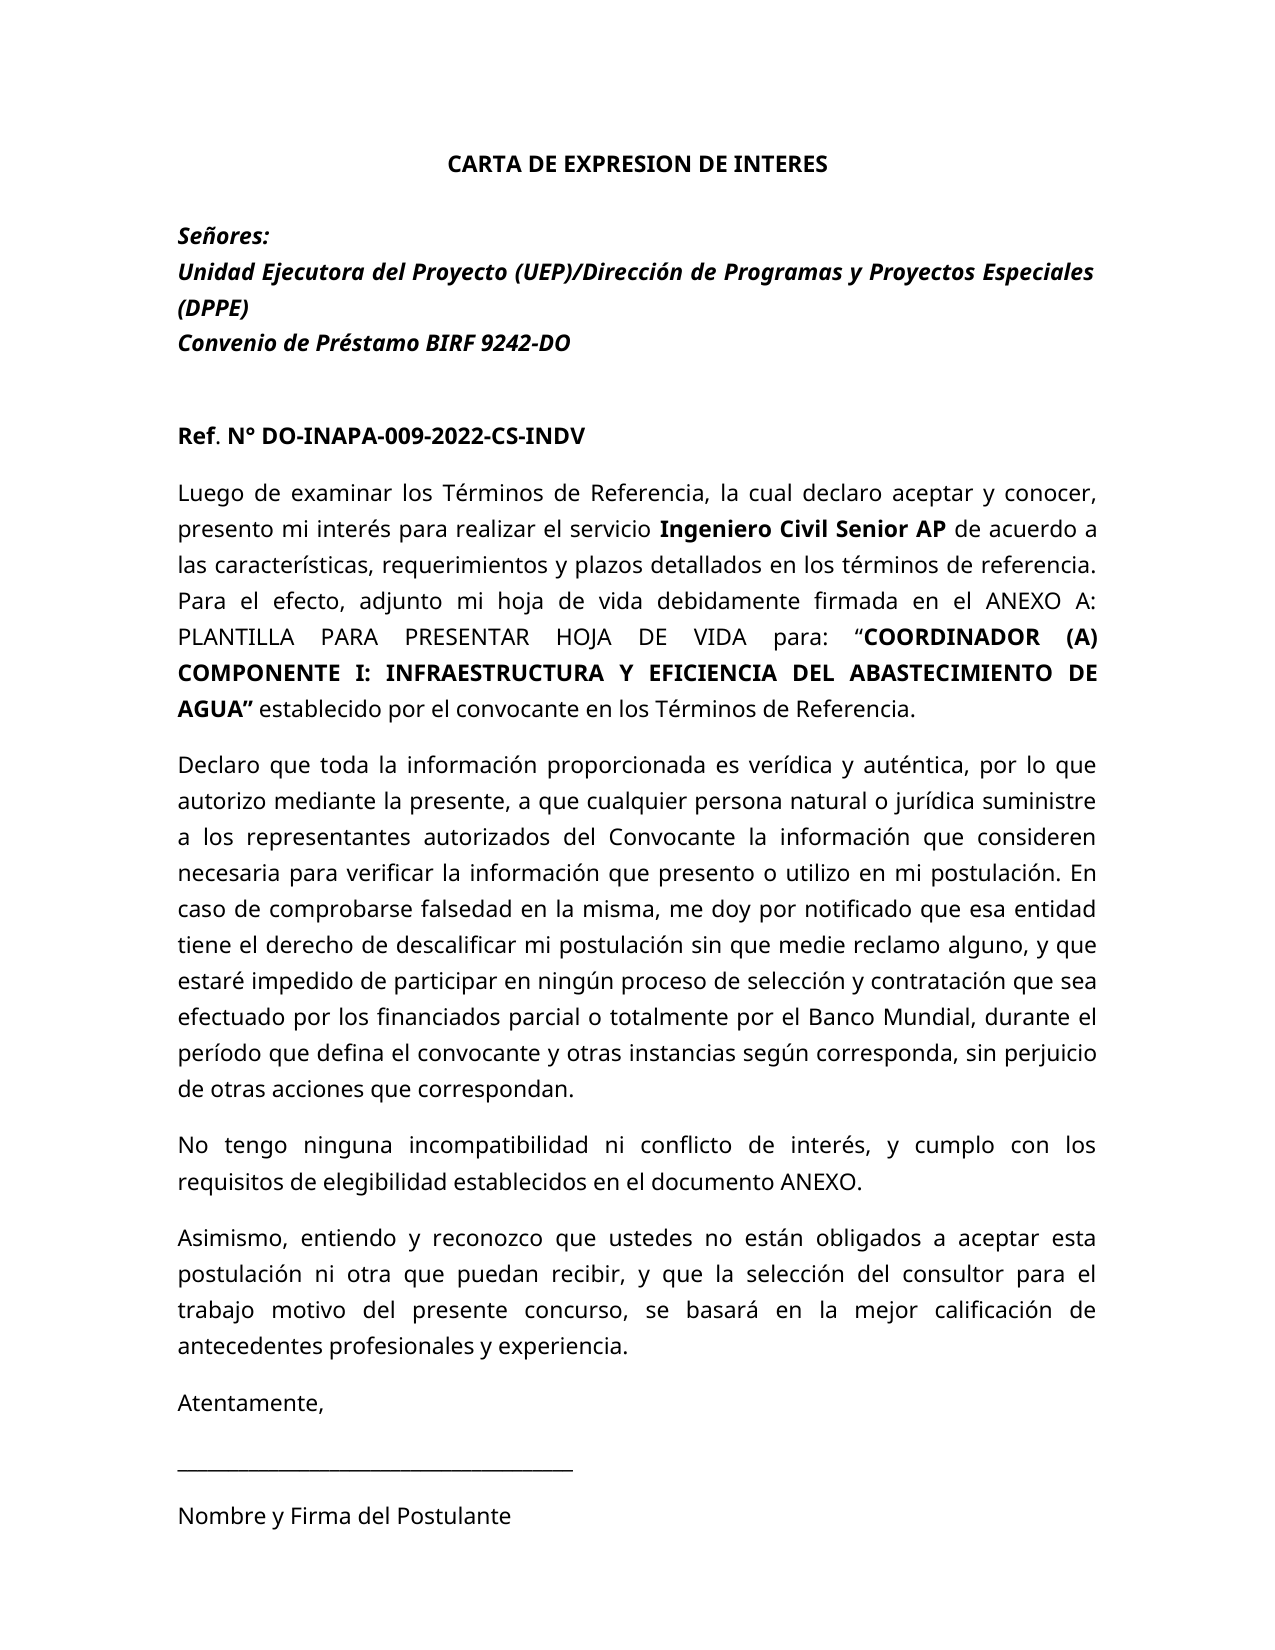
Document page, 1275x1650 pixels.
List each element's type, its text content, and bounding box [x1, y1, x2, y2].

text Señores: [177, 219, 1098, 251]
text Nombre y Firma del Postulante [177, 1500, 1098, 1532]
text Declaro que toda la información proporcionada es verídica y auténtica, por lo que autorizo mediante la presente, a que cualquier persona natural o jurídica suministre a los representantes autorizados del Convocante la información que consideren necesaria para verificar la información que presento o utilizo en mi postulación. En caso de comprobarse falsedad en la misma, me doy por notificado que esa entidad tiene el derecho de descalificar mi postulación sin que medie reclamo alguno, y que estaré impedido de participar en ningún proceso de selección y contratación que sea efectuado por los financiados parcial o totalmente por el Banco Mundial, durante el período que defina el convocante y otras instancias según corresponda, sin perjuicio de otras acciones que correspondan. [177, 749, 1098, 1104]
text Unidad Ejecutora del Proyecto (UEP)/Dirección de Programas y Proyectos Especiales (DPPE) [177, 256, 1098, 323]
subtitle CARTA DE EXPRESION DE INTERES [177, 148, 1098, 179]
text Convenio de Préstamo BIRF 9242-DO [177, 327, 1098, 359]
text No tengo ninguna incompatibilidad ni conflicto de interés, y cumplo con los requisitos de elegibilidad establecidos en el documento ANEXO. [177, 1129, 1098, 1197]
text Ref. N° DO-INAPA-009-2022-CS-INDV [177, 420, 1098, 451]
text Asimismo, entiendo y reconozco que ustedes no están obligados a aceptar esta postulación ni otra que puedan recibir, y que la selección del consultor para el trabajo motivo del presente concurso, se basará en la mejor calificación de antecedentes profesionales y experiencia. [177, 1222, 1098, 1361]
text Atentamente, [177, 1387, 1098, 1418]
text Luego de examinar los Términos de Referencia, la cual declaro aceptar y conocer, presento mi interés para realizar el servicio Ingeniero Civil Senior AP de acuerdo a las características, requerimientos y plazos detallados en los términos de referencia. Para el efecto, adjunto mi hoja de vida debidamente firmada en el ANEXO A: PLANTILLA PARA PRESENTAR HOJA DE VIDA para: “COORDINADOR (A) COMPONENTE I: INFRAESTRUCTURA Y EFICIENCIA DEL ABASTECIMIENTO DE AGUA” establecido por el convocante en los Términos de Referencia. [177, 477, 1098, 724]
text _______________________________________ [177, 1443, 1098, 1475]
